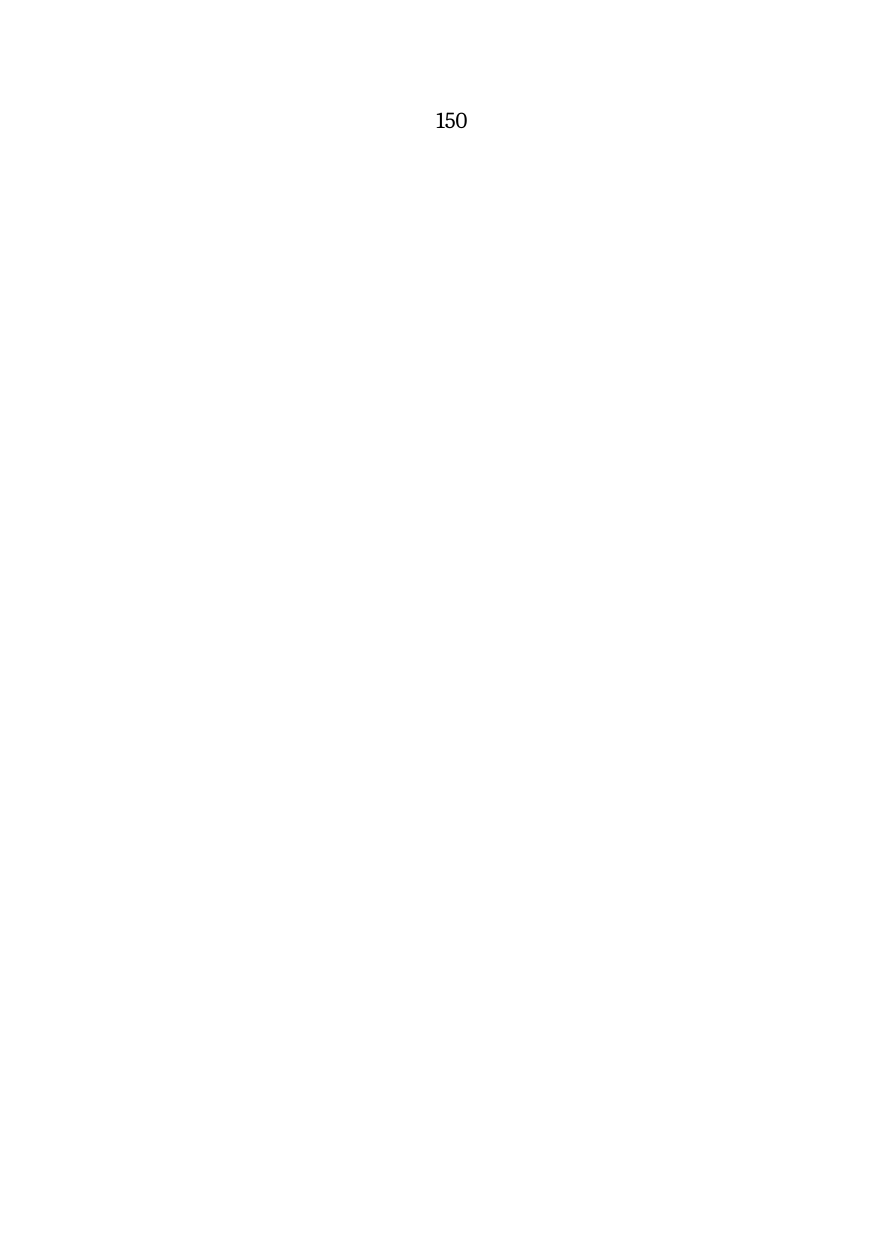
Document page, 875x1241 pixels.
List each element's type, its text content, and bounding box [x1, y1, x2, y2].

text 150 [107, 108, 797, 135]
